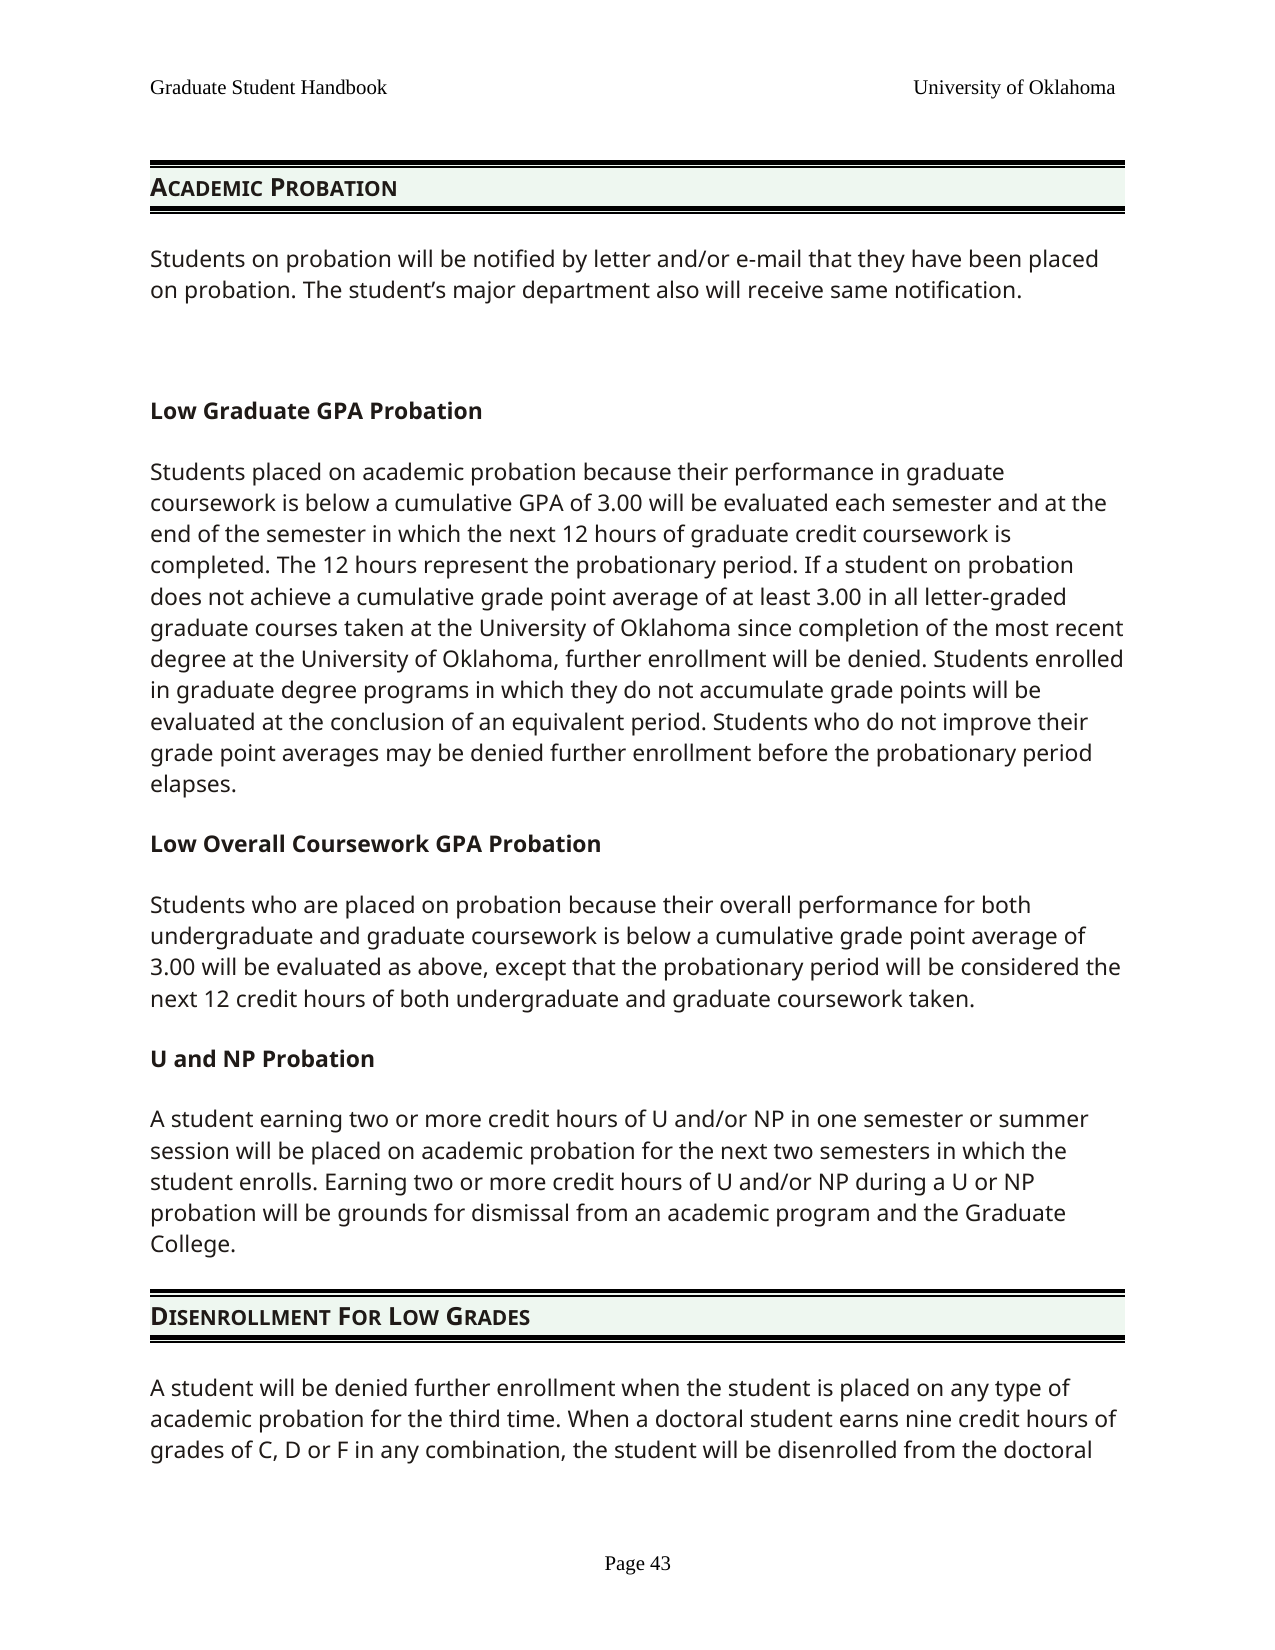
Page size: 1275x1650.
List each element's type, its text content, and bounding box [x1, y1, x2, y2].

text Students placed on academic probation because their performance in graduate coursework is below a cumulative GPA of 3.00 will be evaluated each semester and at the end of the semester in which the next 12 hours of graduate credit coursework is completed. The 12 hours represent the probationary period. If a student on probation does not achieve a cumulative grade point average of at least 3.00 in all letter-graded graduate courses taken at the University of Oklahoma since completion of the most recent degree at the University of Oklahoma, further enrollment will be denied. Students enrolled in graduate degree programs in which they do not accumulate grade points will be evaluated at the conclusion of an equivalent period. Students who do not improve their grade point averages may be denied further enrollment before the probationary period elapses. [150, 455, 1125, 799]
text Low Graduate GPA Probation [150, 395, 1125, 426]
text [150, 1372, 1125, 1466]
text U and NP Probation [150, 1043, 1125, 1074]
text A student earning two or more credit hours of U and/or NP in one semester or summer session will be placed on academic probation for the next two semesters in which the student enrolls. Earning two or more credit hours of U and/or NP during a U or NP probation will be grounds for dismissal from an academic program and the Graduate College. [150, 1103, 1125, 1259]
text Low Overall Coursework GPA Probation [150, 828, 1125, 859]
text Students who are placed on probation because their overall performance for both undergraduate and graduate coursework is below a cumulative grade point average of 3.00 will be evaluated as above, except that the probationary period will be considered the next 12 credit hours of both undergraduate and graduate coursework taken. [150, 889, 1125, 1014]
text Students on probation will be notified by letter and/or e-mail that they have been placed on probation. The student’s major department also will receive same notification. [150, 243, 1125, 305]
text DISENROLLMENT FOR LOW GRADES [150, 1297, 1125, 1335]
text ACADEMIC PROBATION [150, 168, 1125, 206]
